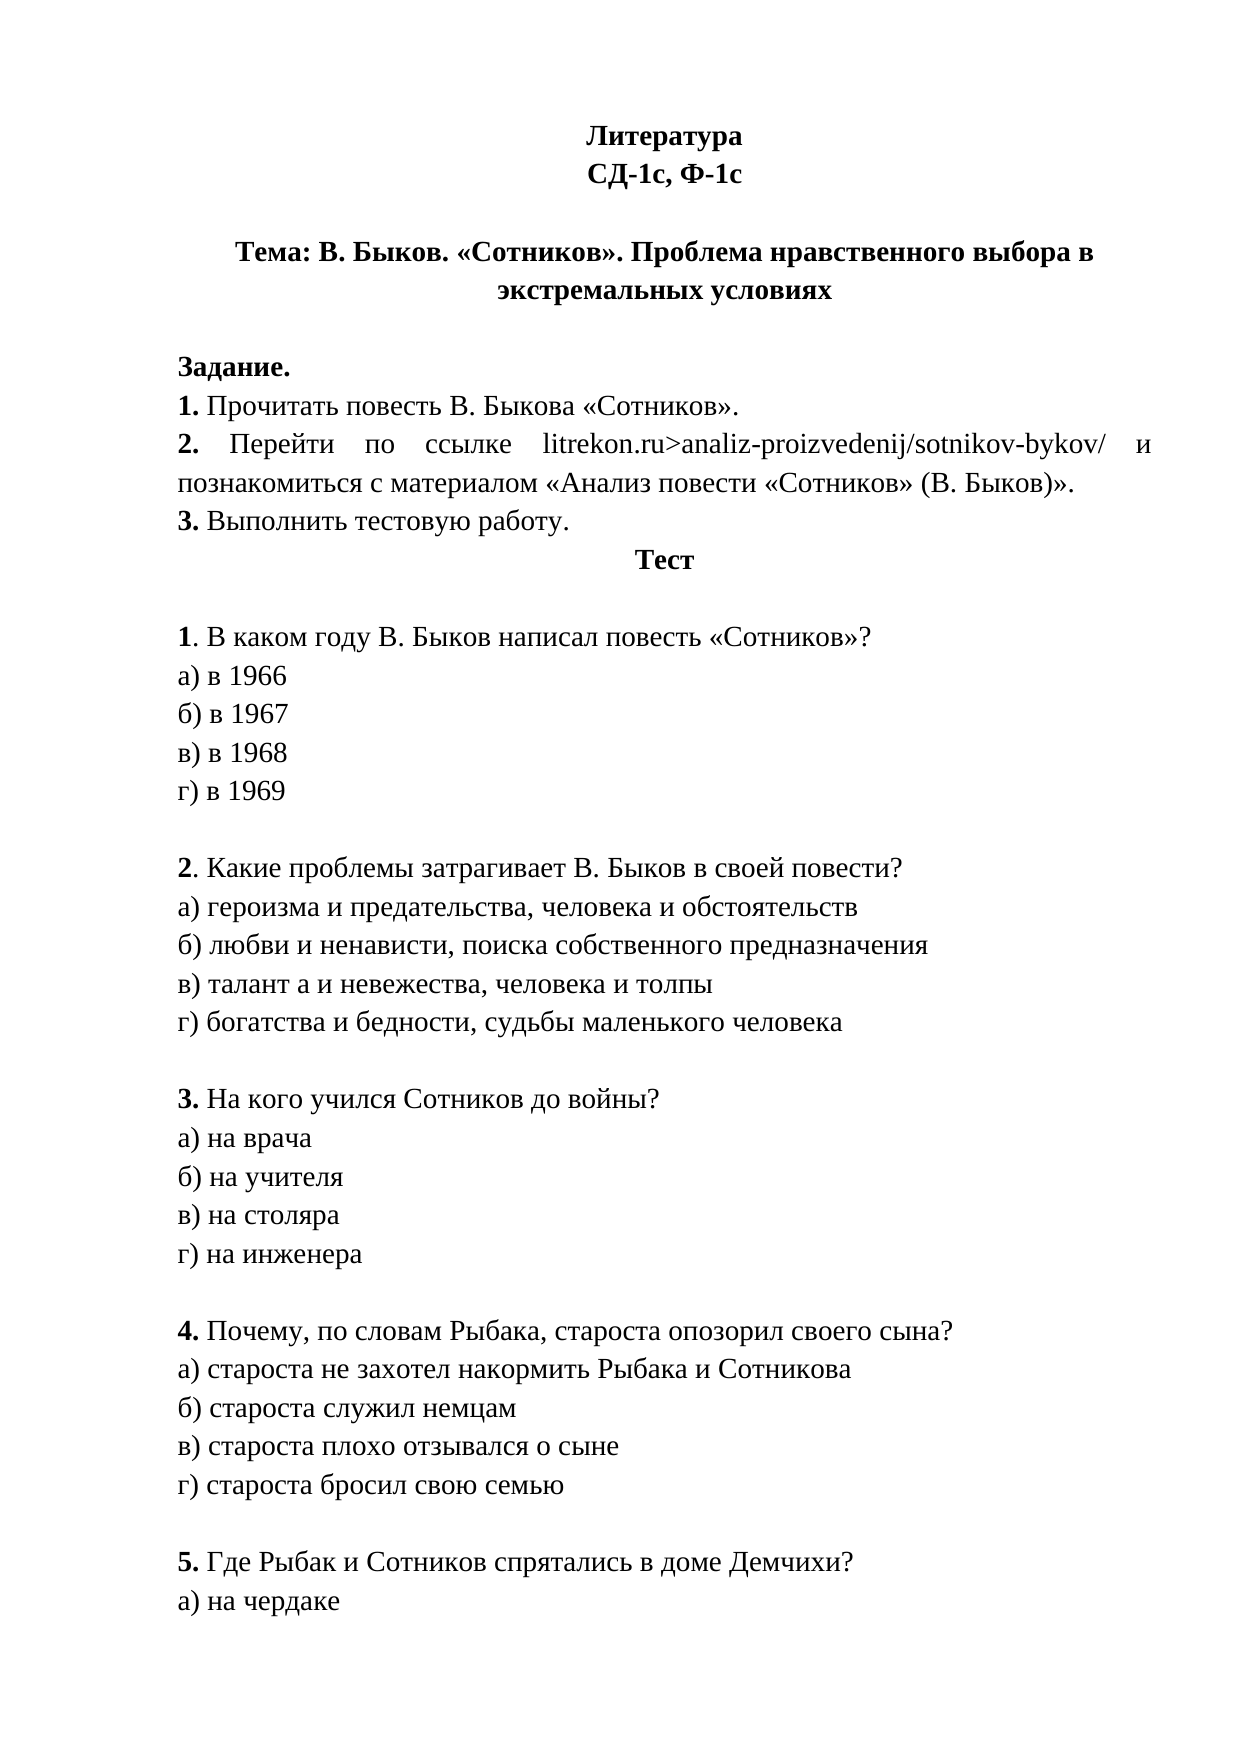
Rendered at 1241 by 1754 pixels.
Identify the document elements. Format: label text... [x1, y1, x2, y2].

text 1. Прочитать повесть В. Быкова «Сотников». [177, 388, 1152, 421]
text в) на столяра [177, 1197, 1152, 1231]
text 4. Почему, по словам Рыбака, староста опозорил своего сына? [177, 1313, 1152, 1346]
text б) на учителя [177, 1159, 1152, 1192]
text а) в 1966 [177, 658, 1152, 691]
text г) на инженера [177, 1236, 1152, 1269]
text а) на чердаке [177, 1583, 1152, 1616]
text в) в 1968 [177, 735, 1152, 768]
text 3. На кого учился Сотников до войны? [177, 1082, 1152, 1115]
text 1. В каком году В. Быков написал повесть «Сотников»? [177, 619, 1152, 653]
text г) староста бросил свою семью [177, 1467, 1152, 1501]
text а) героизма и предательства, человека и обстоятельств [177, 889, 1152, 922]
text Тема: В. Быков. «Сотников». Проблема нравственного выбора в экстремальных условиях [177, 234, 1152, 306]
text Литература [177, 118, 1152, 152]
text Тест [177, 542, 1152, 576]
text 3. Выполнить тестовую работу. [177, 503, 1152, 537]
text г) в 1969 [177, 773, 1152, 807]
text а) староста не захотел накормить Рыбака и Сотникова [177, 1351, 1152, 1385]
text в) талант а и невежества, человека и толпы [177, 966, 1152, 999]
text б) староста служил немцам [177, 1390, 1152, 1423]
text б) любви и ненависти, поиска собственного предназначения [177, 927, 1152, 961]
text б) в 1967 [177, 696, 1152, 730]
text в) староста плохо отзывался о сыне [177, 1428, 1152, 1462]
text а) на врача [177, 1120, 1152, 1154]
text Задание. [177, 349, 1152, 383]
text г) богатства и бедности, судьбы маленького человека [177, 1004, 1152, 1038]
text СД-1с, Ф-1с [177, 157, 1152, 190]
text 5. Где Рыбак и Сотников спрятались в доме Демчихи? [177, 1544, 1152, 1578]
text 2. Перейти по ссылке litrekon.ru>analiz-proizvedenij/sotnikov-bykov/ и познакомиться с материалом «Анализ повести «Сотников» (В. Быков)». [177, 426, 1152, 498]
text 2. Какие проблемы затрагивает В. Быков в своей повести? [177, 850, 1152, 884]
